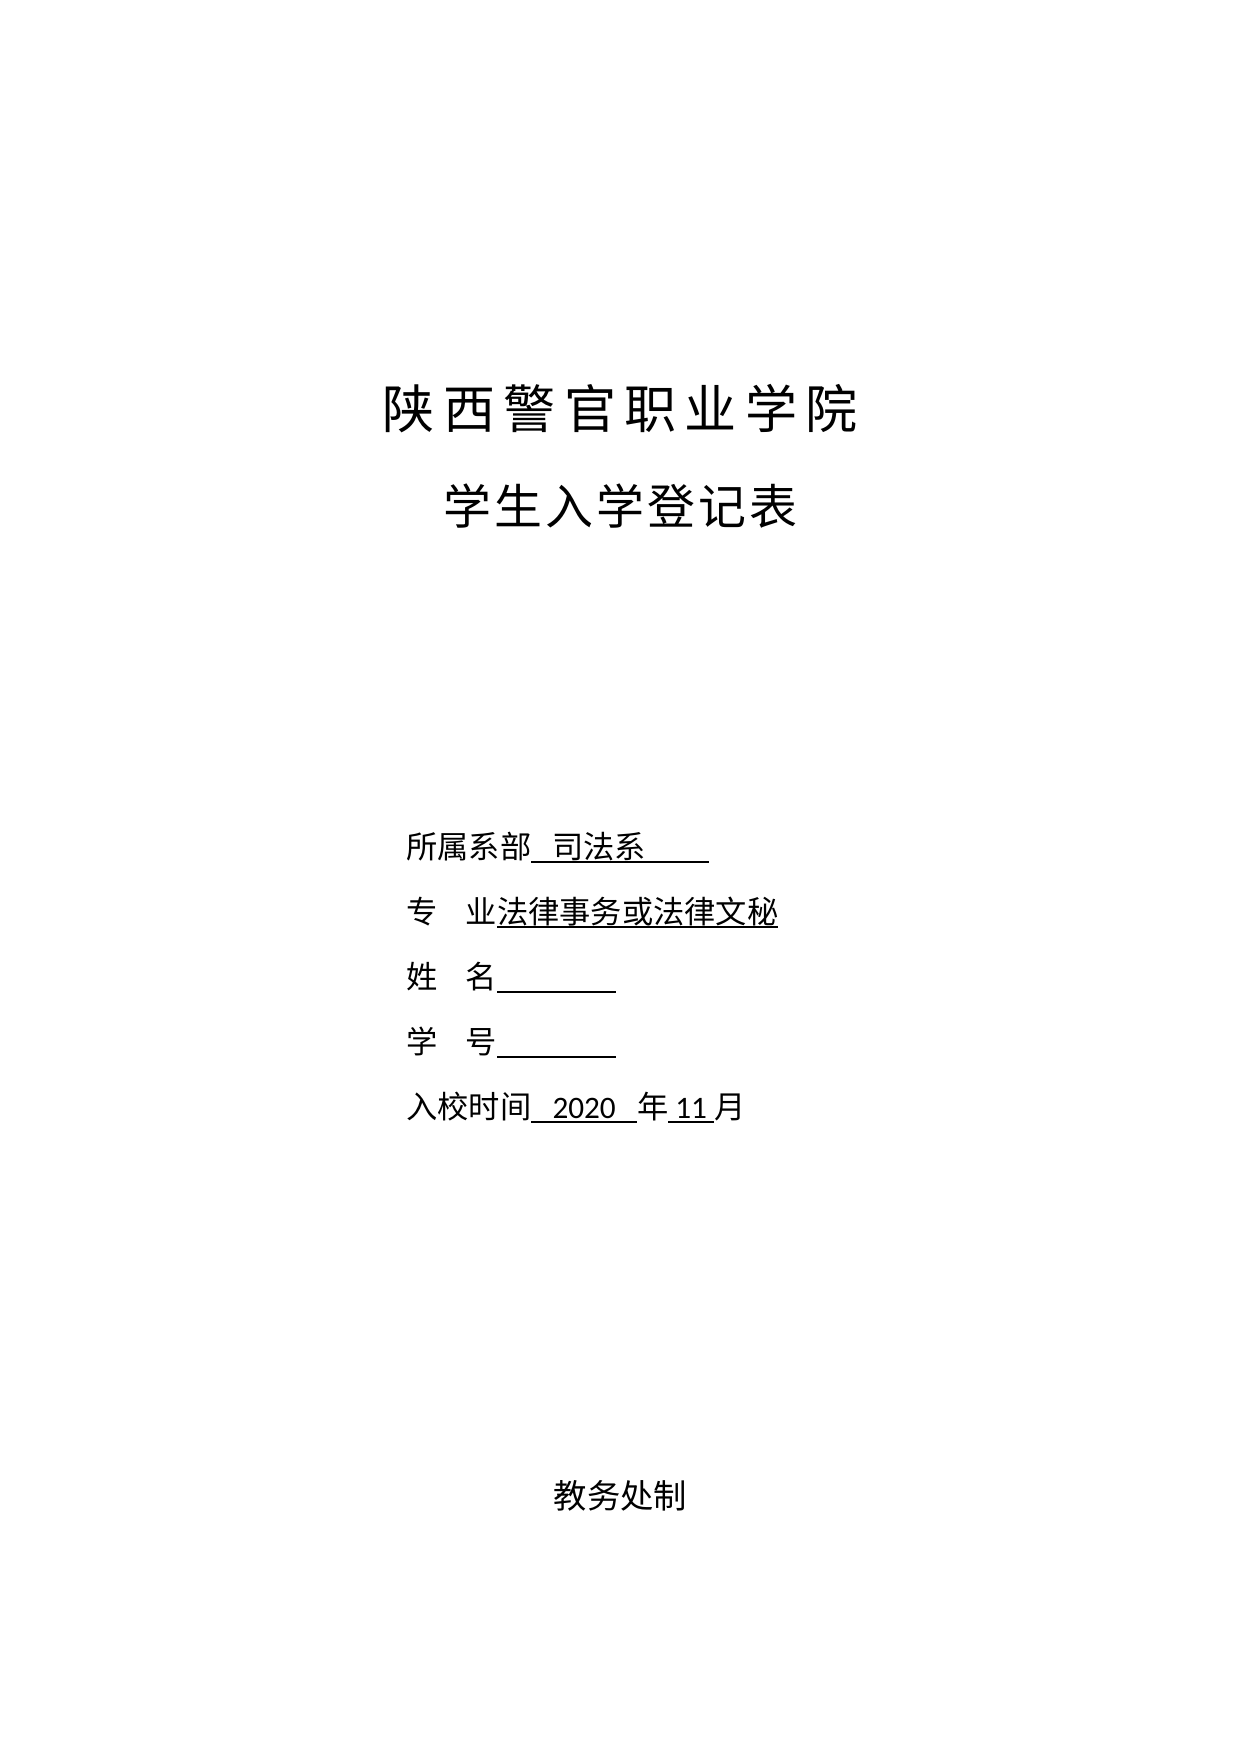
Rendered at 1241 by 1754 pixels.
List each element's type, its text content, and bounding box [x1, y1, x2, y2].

text 所属系部 司法系 [187, 812, 1053, 877]
text 教务处制 [187, 1462, 1053, 1527]
text 入校时间 2020 年 11 月 [187, 1072, 1053, 1137]
text 学生入学登记表 [187, 454, 1053, 552]
text 学 号 [187, 1007, 1053, 1072]
text 专 业法律事务或法律文秘 [187, 877, 1053, 942]
text 陕西警官职业学院 [187, 357, 1053, 454]
text 姓 名 [187, 942, 1053, 1007]
